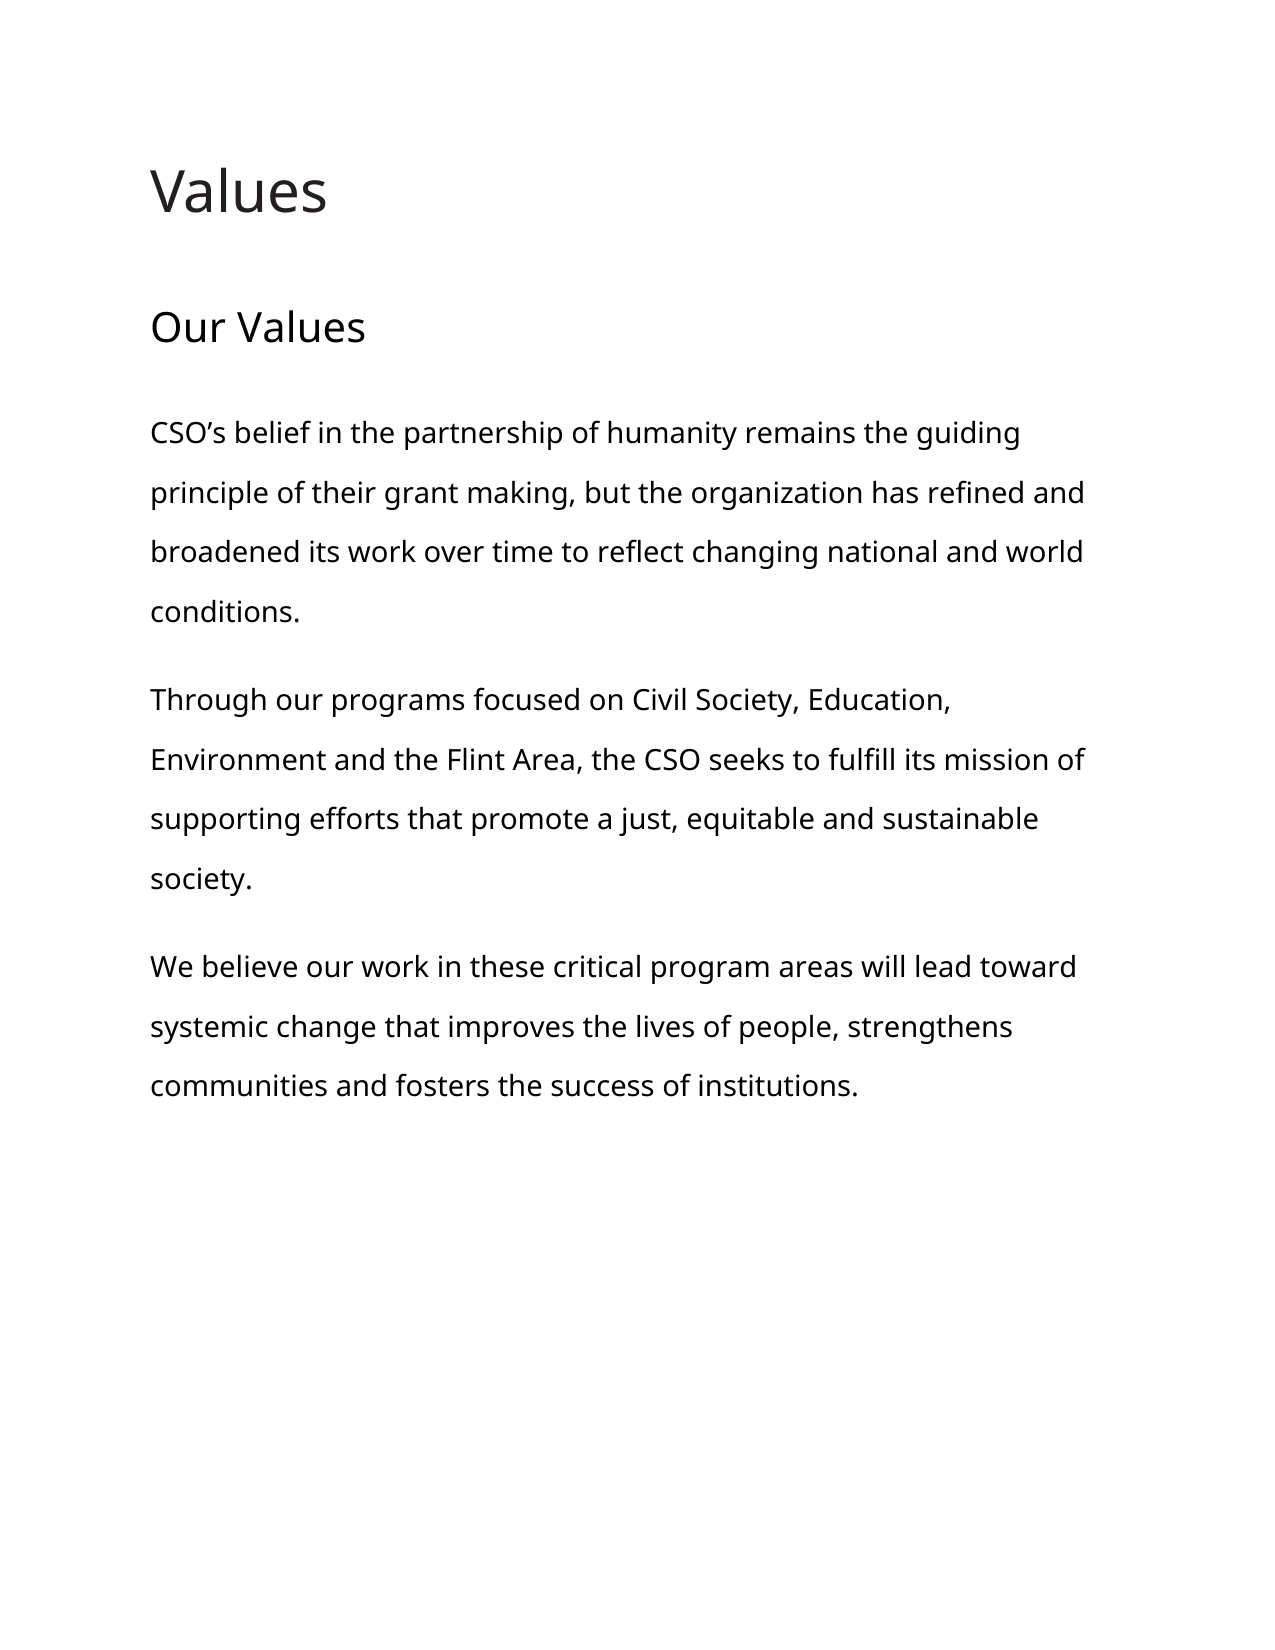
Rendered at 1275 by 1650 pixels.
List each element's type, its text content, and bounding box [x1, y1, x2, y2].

text We believe our work in these critical program areas will lead toward systemic change that improves the lives of people, strengthens communities and fosters the success of institutions. [150, 947, 1125, 1105]
subtitle Values [150, 150, 1125, 229]
subtitle Our Values [150, 298, 1125, 355]
text Through our programs focused on Civil Society, Education, Environment and the Flint Area, the CSO seeks to fulfill its mission of supporting efforts that promote a just, equitable and sustainable society. [150, 680, 1125, 898]
text CSO’s belief in the partnership of humanity remains the guiding principle of their grant making, but the organization has refined and broadened its work over time to reflect changing national and world conditions. [150, 413, 1125, 631]
